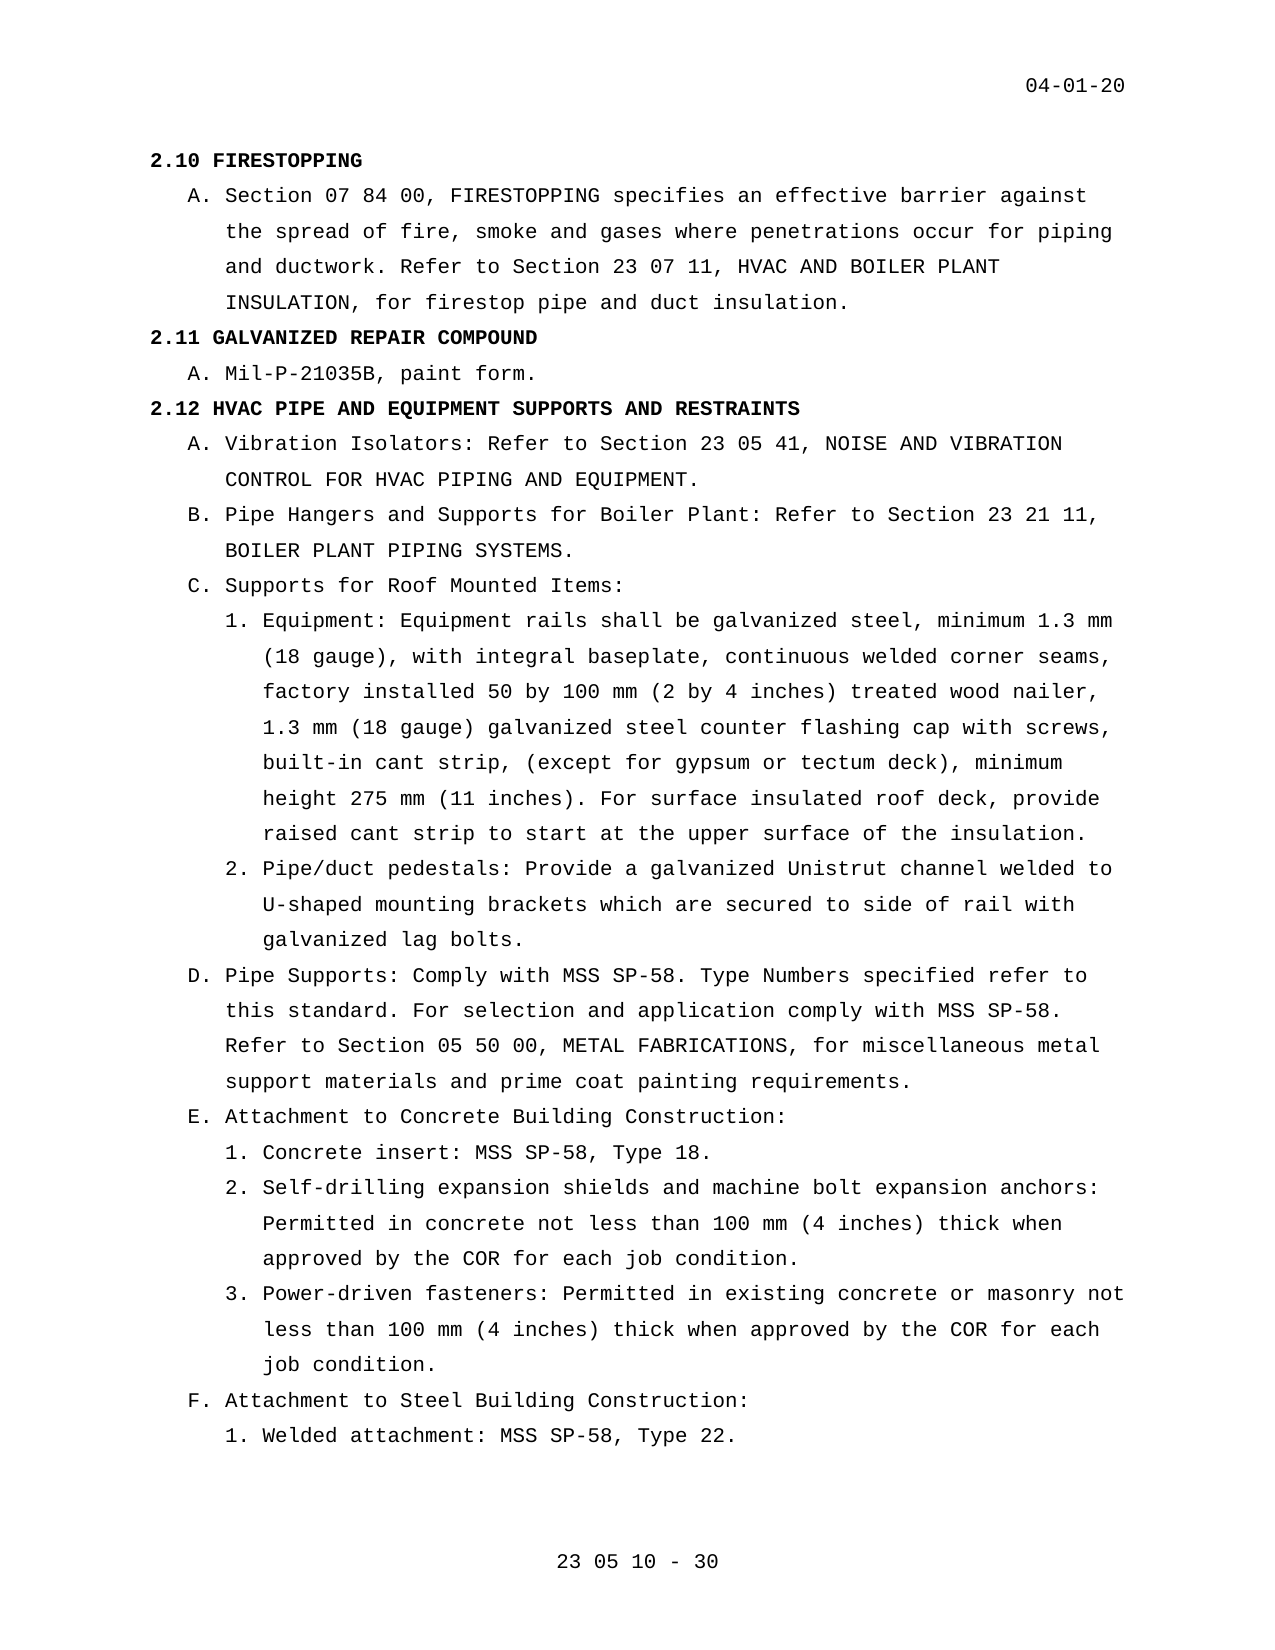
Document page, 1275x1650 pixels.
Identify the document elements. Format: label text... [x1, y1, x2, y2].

text Self-drilling expansion shields and machine bolt expansion anchors: Permitted in concrete not less than 100 mm (4 inches) thick when approved by the COR for each job condition. [225, 1177, 1125, 1272]
text Pipe Supports: Comply with MSS SP-58. Type Numbers specified refer to this standard. For selection and application comply with MSS SP-58. Refer to Section 05 50 00, METAL FABRICATIONS, for miscellaneous metal support materials and prime coat painting requirements. [187, 964, 1125, 1094]
text FIRESTOPPING [150, 150, 1125, 174]
text Equipment: Equipment rails shall be galvanized steel, minimum 1.3 mm (18 gauge), with integral baseplate, continuous welded corner seams, factory installed 50 by 100 mm (2 by 4 inches) treated wood nailer, 1.3 mm (18 gauge) galvanized steel counter flashing cap with screws, built-in cant strip, (except for gypsum or tectum deck), minimum height 275 mm (11 inches). For surface insulated roof deck, provide raised cant strip to start at the upper surface of the insulation. [225, 610, 1125, 847]
text Power-driven fasteners: Permitted in existing concrete or masonry not less than 100 mm (4 inches) thick when approved by the COR for each job condition. [225, 1283, 1125, 1378]
text Welded attachment: MSS SP-58, Type 22. [225, 1425, 1125, 1449]
text HVAC PIPE AND EQUIPMENT SUPPORTS AND RESTRAINTS [150, 398, 1125, 422]
text Pipe/duct pedestals: Provide a galvanized Unistrut channel welded to U-shaped mounting brackets which are secured to side of rail with galvanized lag bolts. [225, 858, 1125, 953]
text Mil-P-21035B, paint form. [187, 362, 1125, 386]
text Concrete insert: MSS SP-58, Type 18. [225, 1142, 1125, 1165]
text Vibration Isolators: Refer to Section 23 05 41, NOISE AND VIBRATION CONTROL FOR HVAC PIPING AND EQUIPMENT. [187, 433, 1125, 492]
text Attachment to Concrete Building Construction: [187, 1106, 1125, 1130]
text Section 07 84 00, FIRESTOPPING specifies an effective barrier against the spread of fire, smoke and gases where penetrations occur for piping and ductwork. Refer to Section 23 07 11, HVAC AND BOILER PLANT INSULATION, for firestop pipe and duct insulation. [187, 185, 1125, 315]
text Supports for Roof Mounted Items: [187, 575, 1125, 599]
text Pipe Hangers and Supports for Boiler Plant: Refer to Section 23 21 11, BOILER PLANT PIPING SYSTEMS. [187, 504, 1125, 563]
text Attachment to Steel Building Construction: [187, 1389, 1125, 1413]
text GALVANIZED REPAIR COMPOUND [150, 327, 1125, 351]
